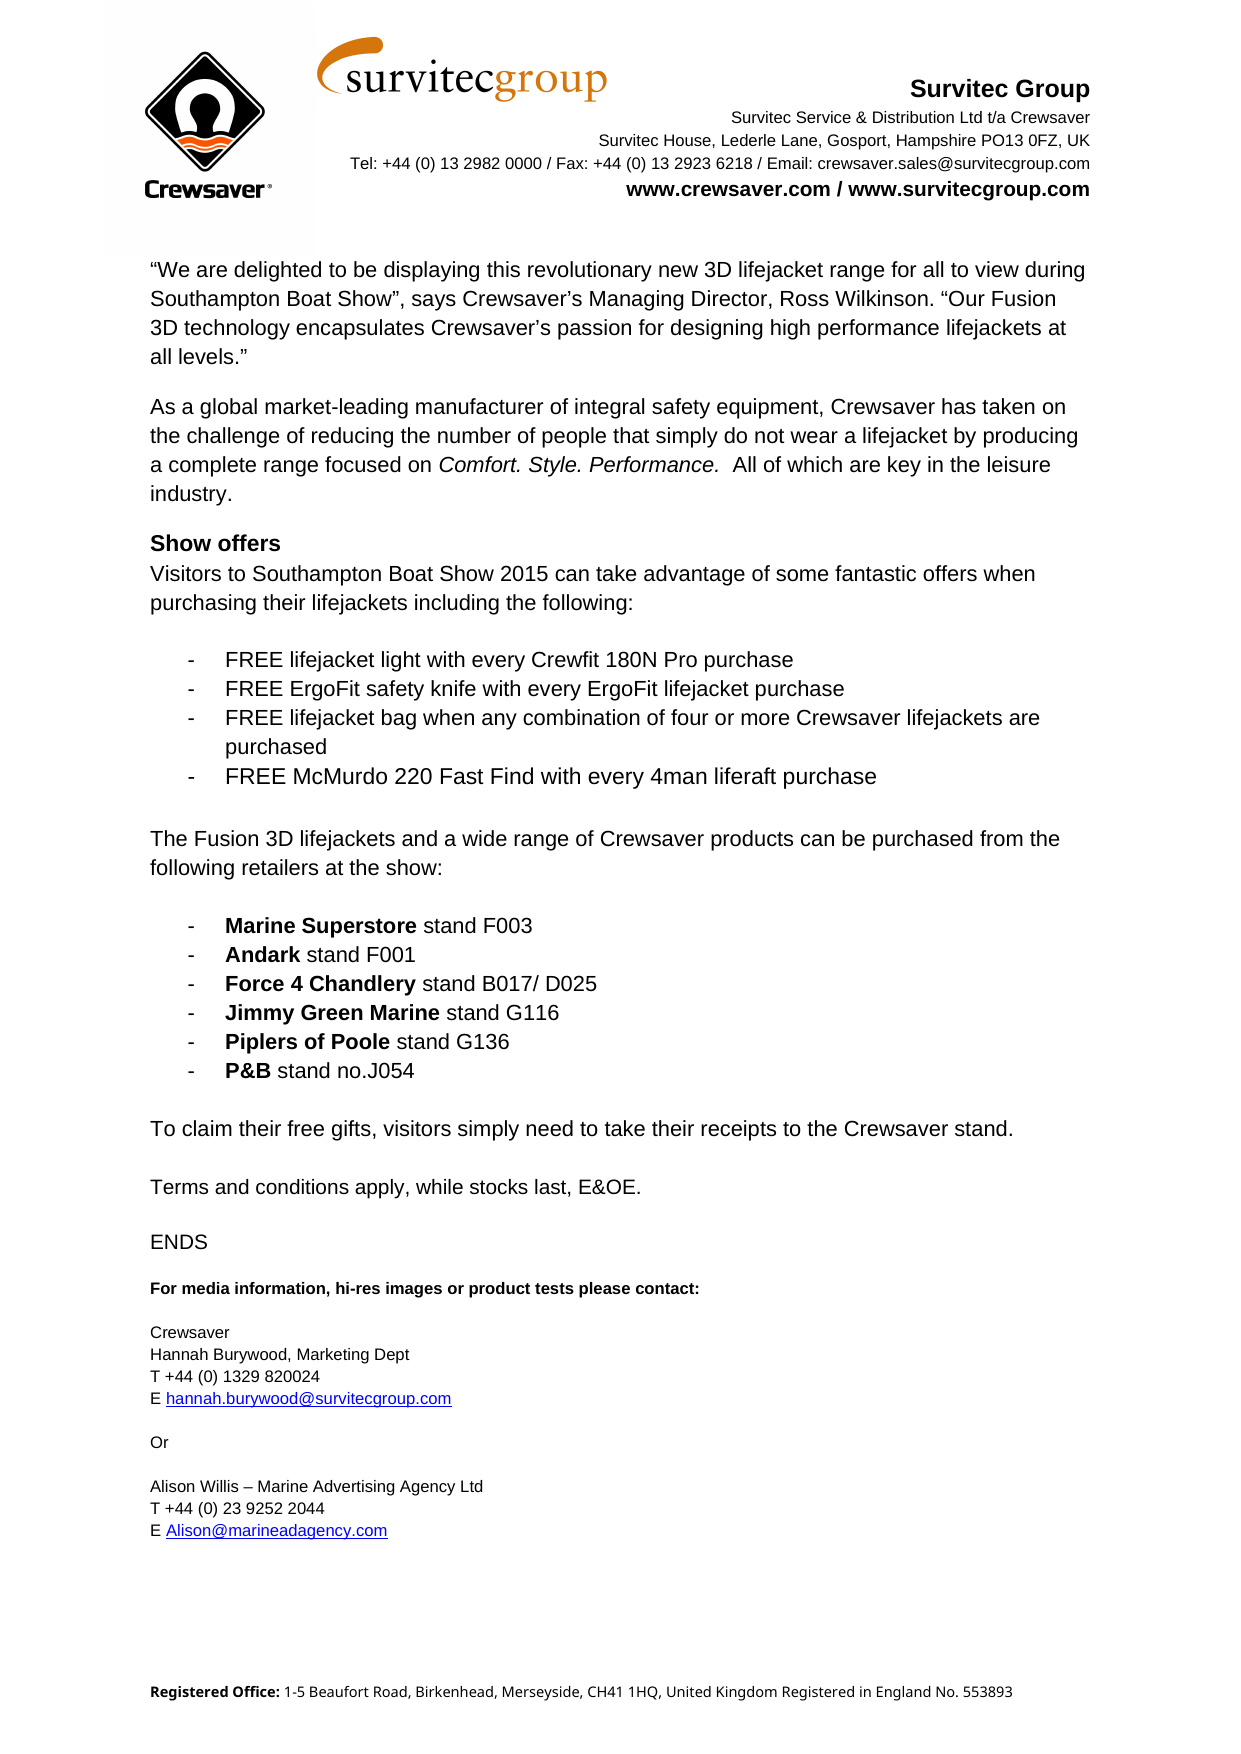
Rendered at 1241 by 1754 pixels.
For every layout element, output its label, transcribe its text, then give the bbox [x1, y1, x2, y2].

text ENDS [150, 1202, 1090, 1254]
list P&B stand no.J054 [187, 1058, 1090, 1083]
list FREE lifejacket bag when any combination of four or more Crewsaver lifejackets are purchased [187, 705, 1090, 759]
text The Fusion 3D lifejackets and a wide range of Crewsaver products can be purchased from the following retailers at the show: [150, 826, 1090, 880]
list Force 4 Chandlery stand B017/ D025 [187, 971, 1090, 996]
text Alison Willis – Marine Advertising Agency Ltd [150, 1477, 1090, 1496]
text E Alison@marineadagency.com [150, 1521, 1090, 1540]
list Piplers of Poole stand G136 [187, 1029, 1090, 1054]
text Crewsaver [150, 1323, 1090, 1342]
picture [101, 1, 610, 257]
text Show offers [150, 530, 1090, 557]
text To claim their free gifts, visitors simply need to take their receipts to the Crewsaver stand. [150, 1116, 1090, 1141]
text E hannah.burywood@survitecgroup.com [150, 1389, 1090, 1408]
list FREE ErgoFit safety knife with every ErgoFit lifejacket purchase [187, 676, 1090, 702]
text T +44 (0) 23 9252 2044 [150, 1499, 1090, 1518]
text Or [150, 1433, 1090, 1452]
text Terms and conditions apply, while stocks last, E&OE. [150, 1175, 1090, 1199]
text “We are delighted to be displaying this revolutionary new 3D lifejacket range for all to view during Southampton Boat Show”, says Crewsaver’s Managing Director, Ross Wilkinson. “Our Fusion 3D technology encapsulates Crewsaver’s passion for designing high performance lifejackets at all levels.” [150, 257, 1090, 369]
text As a global market-leading manufacturer of integral safety equipment, Crewsaver has taken on the challenge of reducing the number of people that simply do not wear a lifejacket by producing a complete range focused on Comfort. Style. Performance. All of which are key in the leisure industry. [150, 394, 1090, 506]
text Visitors to Southampton Boat Show 2015 can take advantage of some fantastic offers when purchasing their lifejackets including the following: [150, 561, 1090, 615]
list Andark stand F001 [187, 942, 1090, 967]
list FREE McMurdo 220 Fast Find with every 4man liferaft purchase [187, 763, 1090, 822]
text T +44 (0) 1329 820024 [150, 1367, 1090, 1386]
text For media information, hi-res images or product tests please contact: [150, 1279, 1090, 1298]
list Marine Superstore stand F003 [187, 913, 1090, 938]
list Jimmy Green Marine stand G116 [187, 1000, 1090, 1025]
text Hannah Burywood, Marketing Dept [150, 1345, 1090, 1364]
list FREE lifejacket light with every Crewfit 180N Pro purchase [187, 647, 1090, 673]
